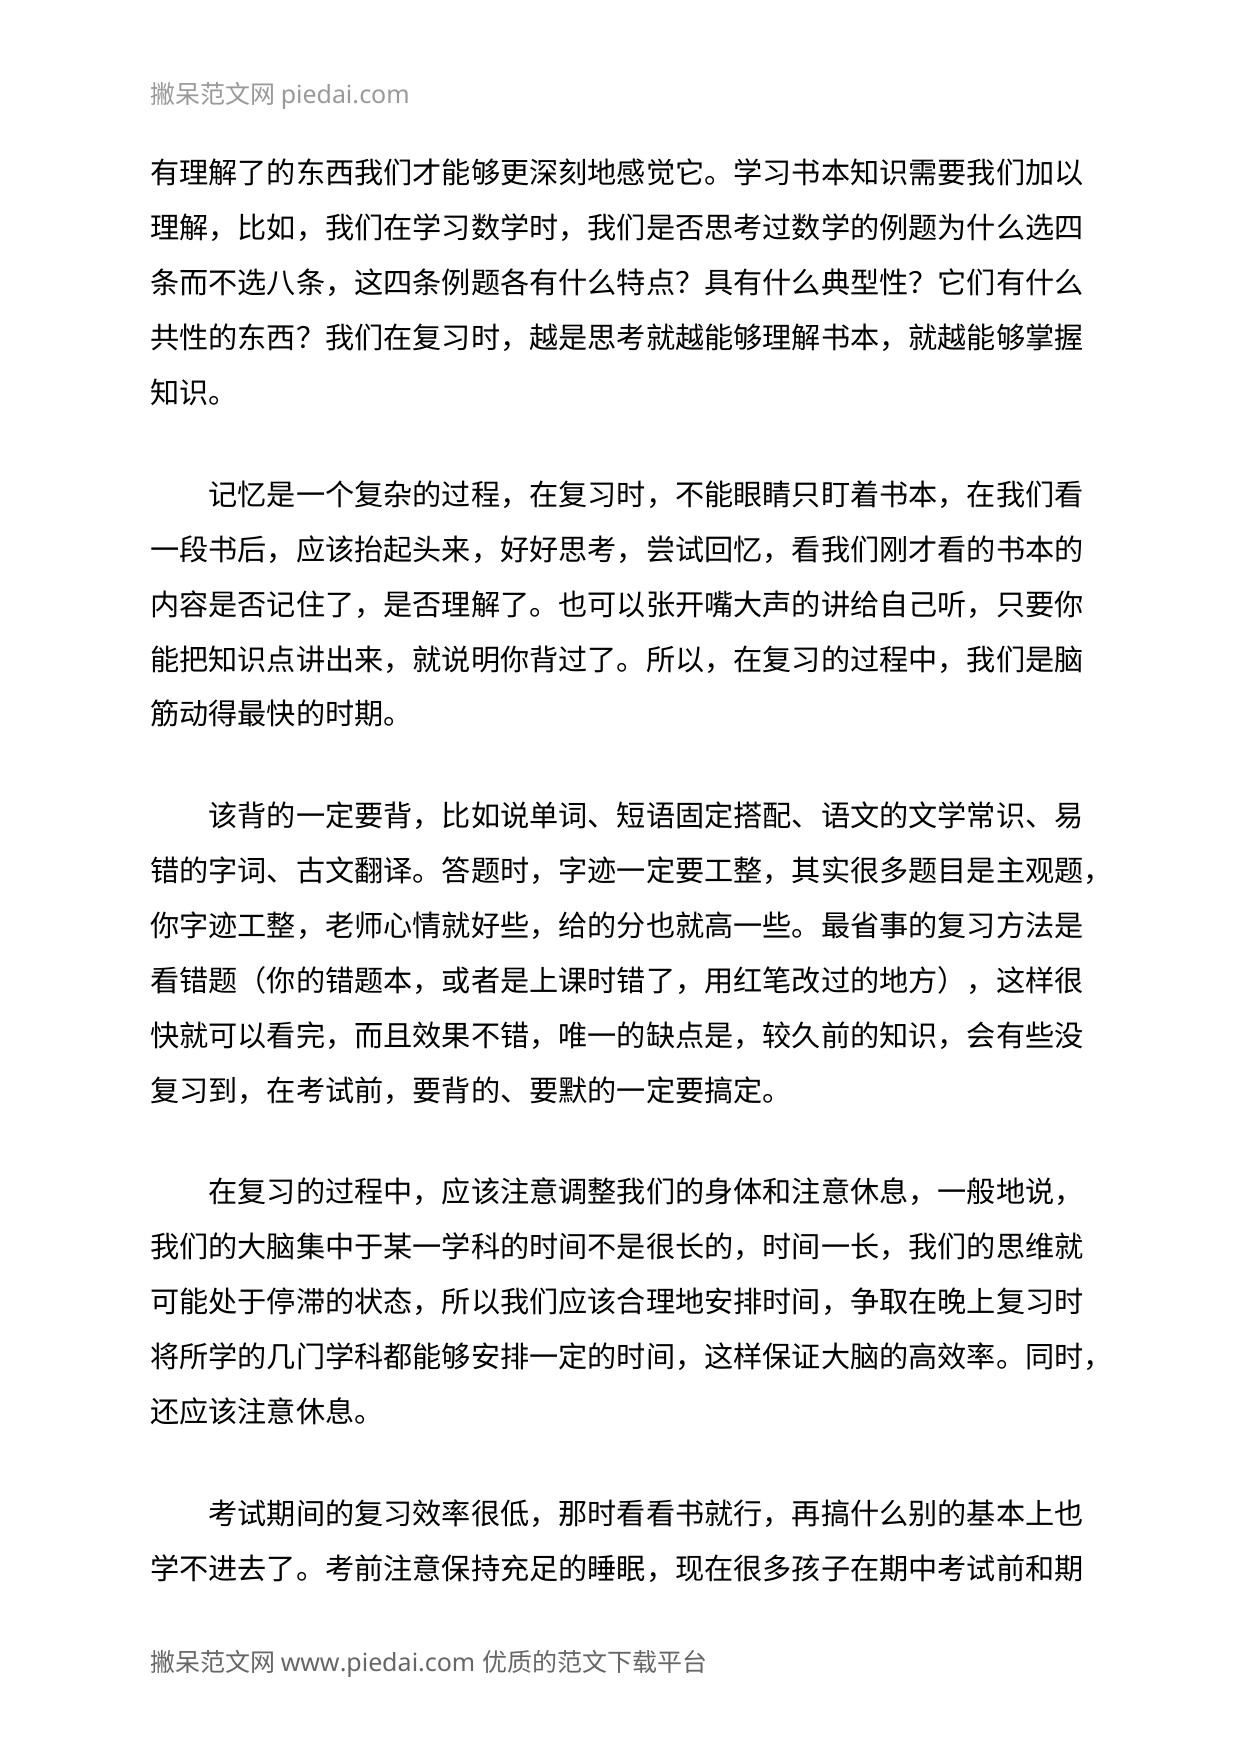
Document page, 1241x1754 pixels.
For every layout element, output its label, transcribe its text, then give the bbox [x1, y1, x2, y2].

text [150, 150, 1090, 412]
text 在复习的过程中，应该注意调整我们的身体和注意休息，一般地说，我们的大脑集中于某一学科的时间不是很长的，时间一长，我们的思维就可能处于停滞的状态，所以我们应该合理地安排时间，争取在晚上复习时将所学的几门学科都能够安排一定的时间，这样保证大脑的高效率。同时，还应该注意休息。 [150, 1169, 1090, 1431]
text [150, 1490, 1090, 1587]
text 记忆是一个复杂的过程，在复习时，不能眼睛只盯着书本，在我们看一段书后，应该抬起头来，好好思考，尝试回忆，看我们刚才看的书本的内容是否记住了，是否理解了。也可以张开嘴大声的讲给自己听，只要你能把知识点讲出来，就说明你背过了。所以，在复习的过程中，我们是脑筋动得最快的时期。 [150, 471, 1090, 733]
text 该背的一定要背，比如说单词、短语固定搭配、语文的文学常识、易错的字词、古文翻译。答题时，字迹一定要工整，其实很多题目是主观题，你字迹工整，老师心情就好些，给的分也就高一些。最省事的复习方法是看错题（你的错题本，或者是上课时错了，用红笔改过的地方），这样很快就可以看完，而且效果不错，唯一的缺点是，较久前的知识，会有些没复习到，在考试前，要背的、要默的一定要搞定。 [150, 793, 1090, 1109]
